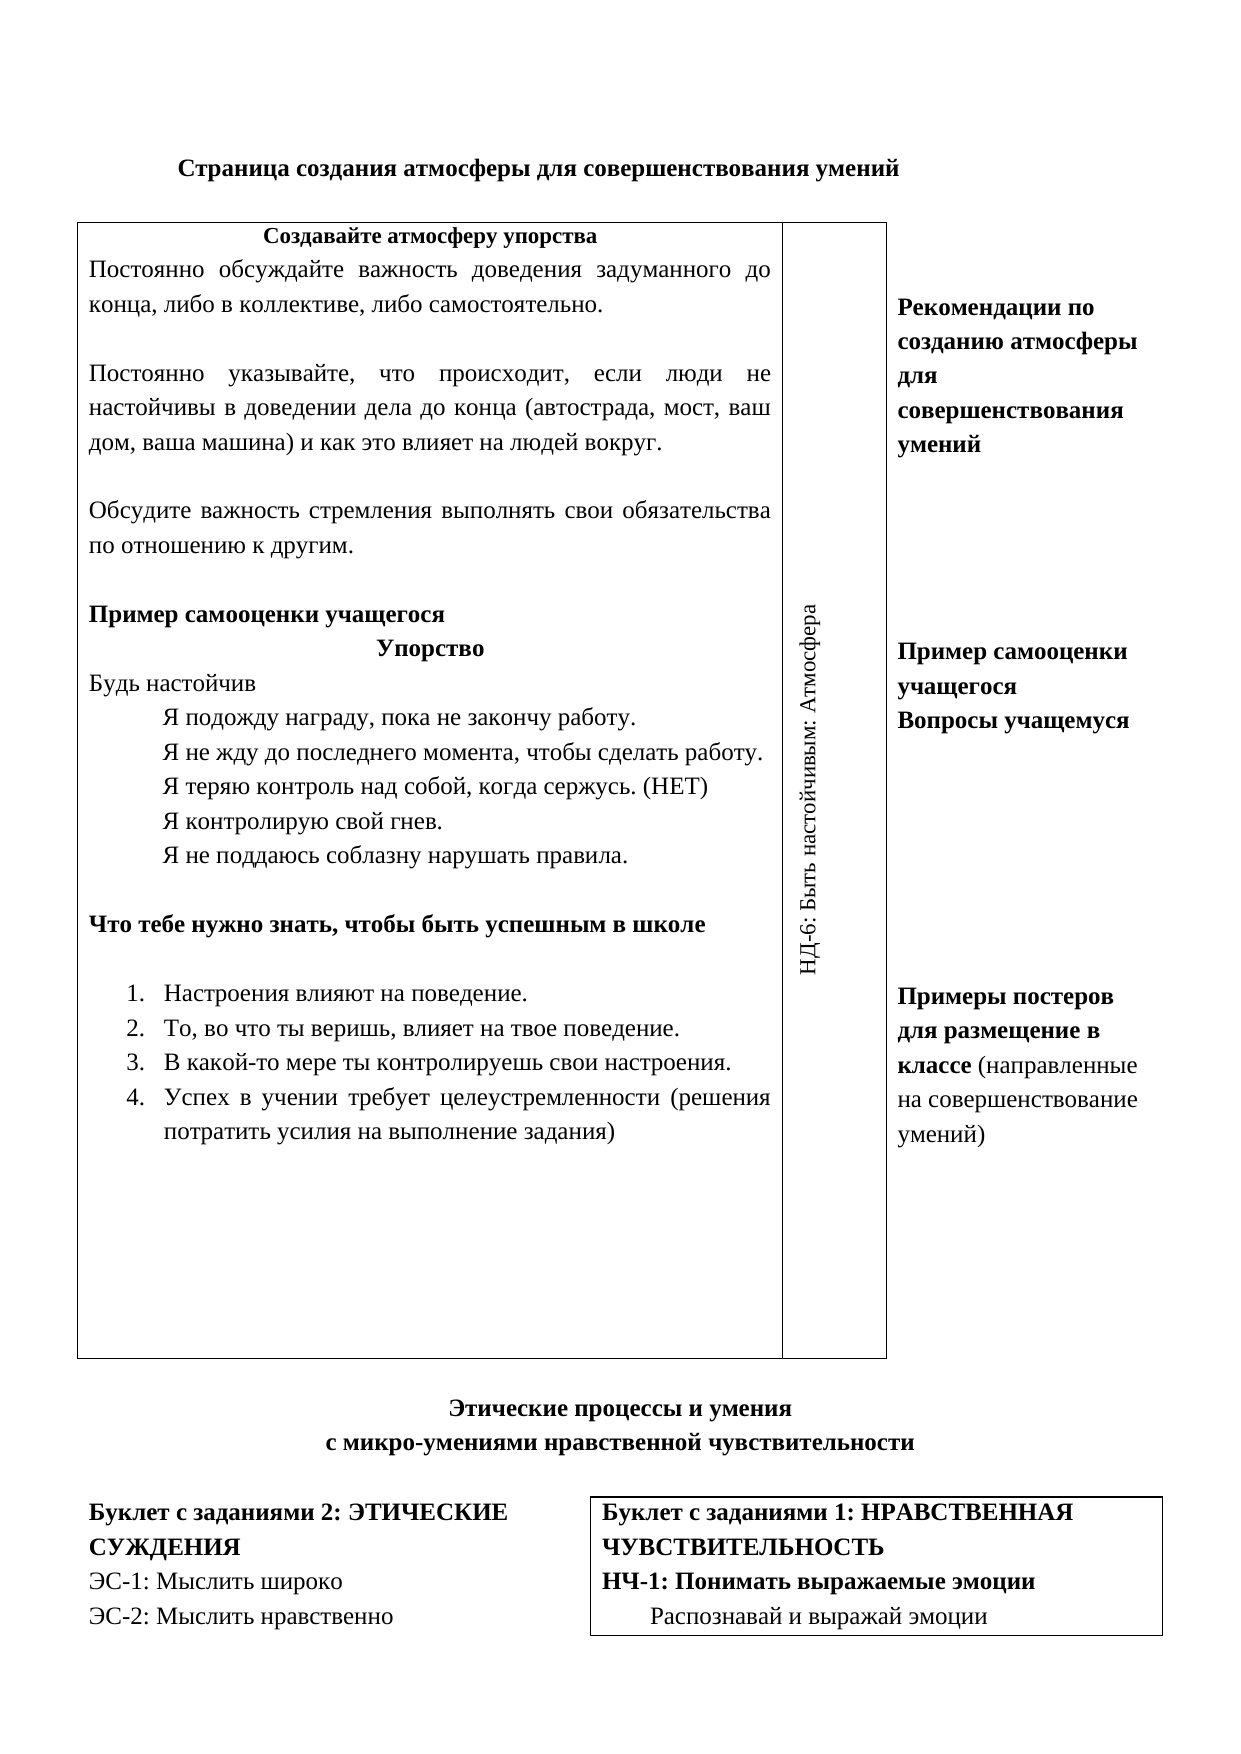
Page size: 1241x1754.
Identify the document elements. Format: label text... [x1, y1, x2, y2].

text с микро-умениями нравственной чувствительности [89, 1427, 1152, 1456]
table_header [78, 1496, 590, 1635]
text Страница создания атмосферы для совершенствования умений [89, 153, 1152, 181]
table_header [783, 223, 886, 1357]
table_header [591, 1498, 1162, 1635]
text Этические процессы и умения [89, 1393, 1152, 1422]
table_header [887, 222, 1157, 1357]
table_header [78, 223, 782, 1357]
